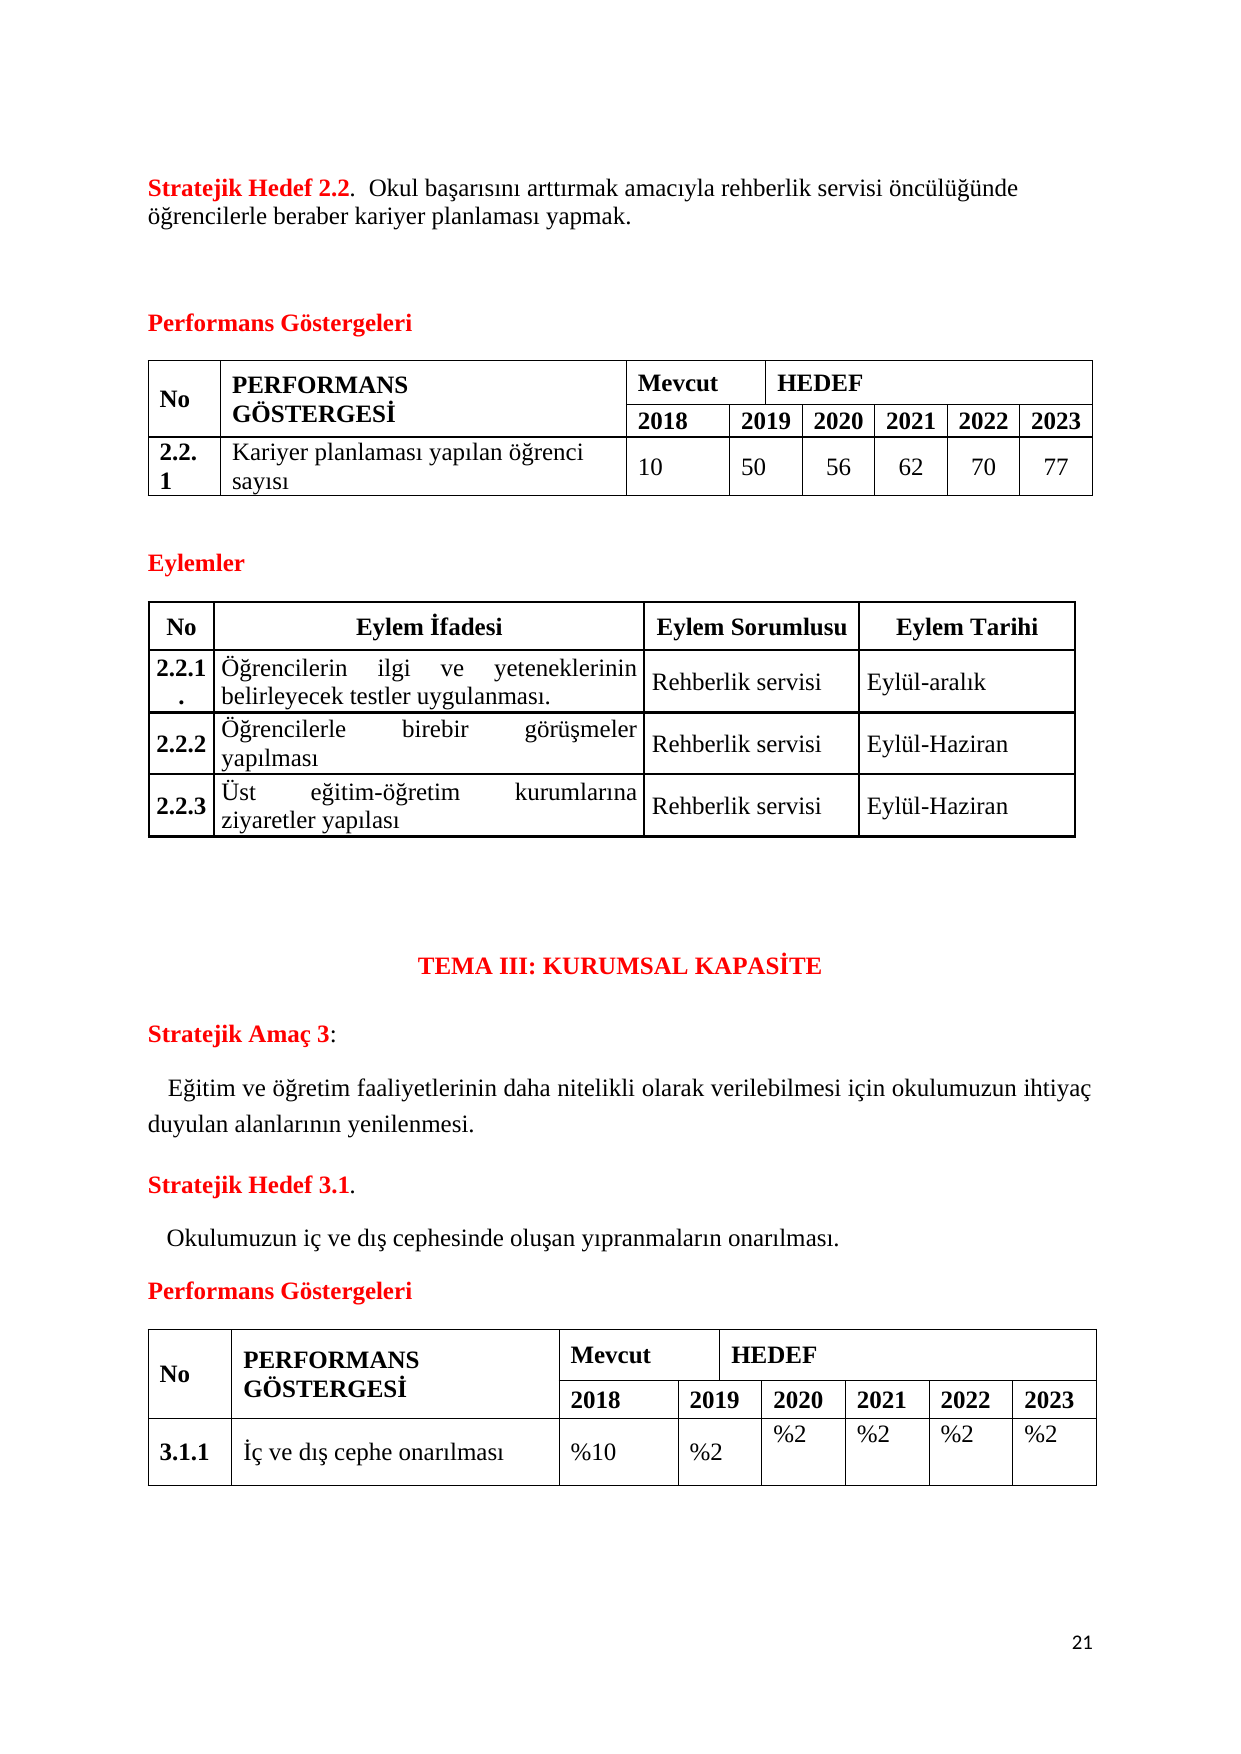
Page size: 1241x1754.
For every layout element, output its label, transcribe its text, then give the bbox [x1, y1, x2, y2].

table_cell 2021 [846, 1381, 929, 1418]
table_header PERFORMANS GÖSTERGESİ [232, 1330, 559, 1418]
table_header Mevcut [627, 361, 765, 404]
table_cell 2021 [875, 405, 947, 436]
table_header Eylem Sorumlusu [645, 603, 858, 649]
table_cell 2018 [560, 1381, 678, 1418]
table_cell 2023 [1013, 1381, 1096, 1418]
table_cell %2 [930, 1419, 1012, 1485]
table_cell Rehberlik servisi [645, 651, 858, 711]
table_cell %2 [762, 1419, 845, 1485]
table_cell Eylül-aralık [860, 651, 1074, 711]
table_cell 2019 [730, 405, 802, 436]
table_cell 2.2.1. [150, 651, 213, 711]
subtitle Stratejik Hedef 3.1. [148, 1170, 1093, 1198]
table_cell İç ve dış cephe onarılması [232, 1419, 559, 1485]
table_cell 2019 [679, 1381, 761, 1418]
table_cell %2 [846, 1419, 929, 1485]
table_cell Kariyer planlaması yapılan öğrenci sayısı [221, 438, 626, 495]
table_header Eylem İfadesi [215, 603, 643, 649]
table_cell 77 [1020, 438, 1092, 495]
table_cell Rehberlik servisi [645, 714, 858, 773]
table_cell Eylül-Haziran [860, 714, 1074, 773]
text Eğitim ve öğretim faaliyetlerinin daha nitelikli olarak verilebilmesi için okulumuzun ihtiyaç duyulan alanlarının yenilenmesi. [148, 1073, 1093, 1137]
text Okulumuzun iç ve dış cephesinde oluşan yıpranmaların onarılması. [148, 1223, 1093, 1252]
table_header Eylem Tarihi [860, 603, 1074, 649]
table_cell 2020 [762, 1381, 845, 1418]
table_cell 2.2.3 [150, 775, 213, 835]
table_cell 2.2.2 [150, 714, 213, 773]
table_header No [149, 1330, 231, 1418]
table_cell 50 [730, 438, 802, 495]
text Performans Göstergeleri [148, 308, 1093, 336]
table_cell 2023 [1020, 405, 1092, 436]
text Eylemler [148, 548, 1093, 577]
table_cell Üst eğitim-öğretim kurumlarına ziyaretler yapılası [215, 775, 643, 835]
subtitle Stratejik Hedef 2.2. Okul başarısını arttırmak amacıyla rehberlik servisi öncülüğünde öğrencilerle beraber kariyer planlaması yapmak. [148, 173, 1093, 230]
table_cell Eylül-Haziran [860, 775, 1074, 835]
table_header HEDEF [766, 361, 1092, 404]
table_cell 3.1.1 [149, 1419, 231, 1485]
table_cell 70 [948, 438, 1019, 495]
table_cell %10 [560, 1419, 678, 1485]
table_cell %2 [679, 1419, 761, 1485]
table_cell 2022 [930, 1381, 1012, 1418]
table_cell 2020 [803, 405, 874, 436]
table_cell Öğrencilerin ilgi ve yeteneklerinin belirleyecek testler uygulanması. [215, 651, 643, 711]
table_cell 62 [875, 438, 947, 495]
table_cell 2022 [948, 405, 1019, 436]
table_header PERFORMANS GÖSTERGESİ [221, 361, 626, 436]
table_cell 2.2.1 [149, 438, 220, 495]
table_cell Öğrencilerle birebir görüşmeler yapılması [215, 714, 643, 773]
table_cell Rehberlik servisi [645, 775, 858, 835]
text Performans Göstergeleri [148, 1276, 1093, 1305]
table_header HEDEF [720, 1330, 1096, 1380]
table_header No [150, 603, 213, 649]
subtitle TEMA III: KURUMSAL KAPASİTE [148, 951, 1093, 980]
table_cell %2 [1013, 1419, 1096, 1485]
table_cell 10 [627, 438, 729, 495]
table_header Mevcut [560, 1330, 719, 1380]
table_cell 2018 [627, 405, 729, 436]
subtitle Stratejik Amaç 3: [148, 1019, 1093, 1048]
table_header No [149, 361, 220, 436]
table_cell 56 [803, 438, 874, 495]
